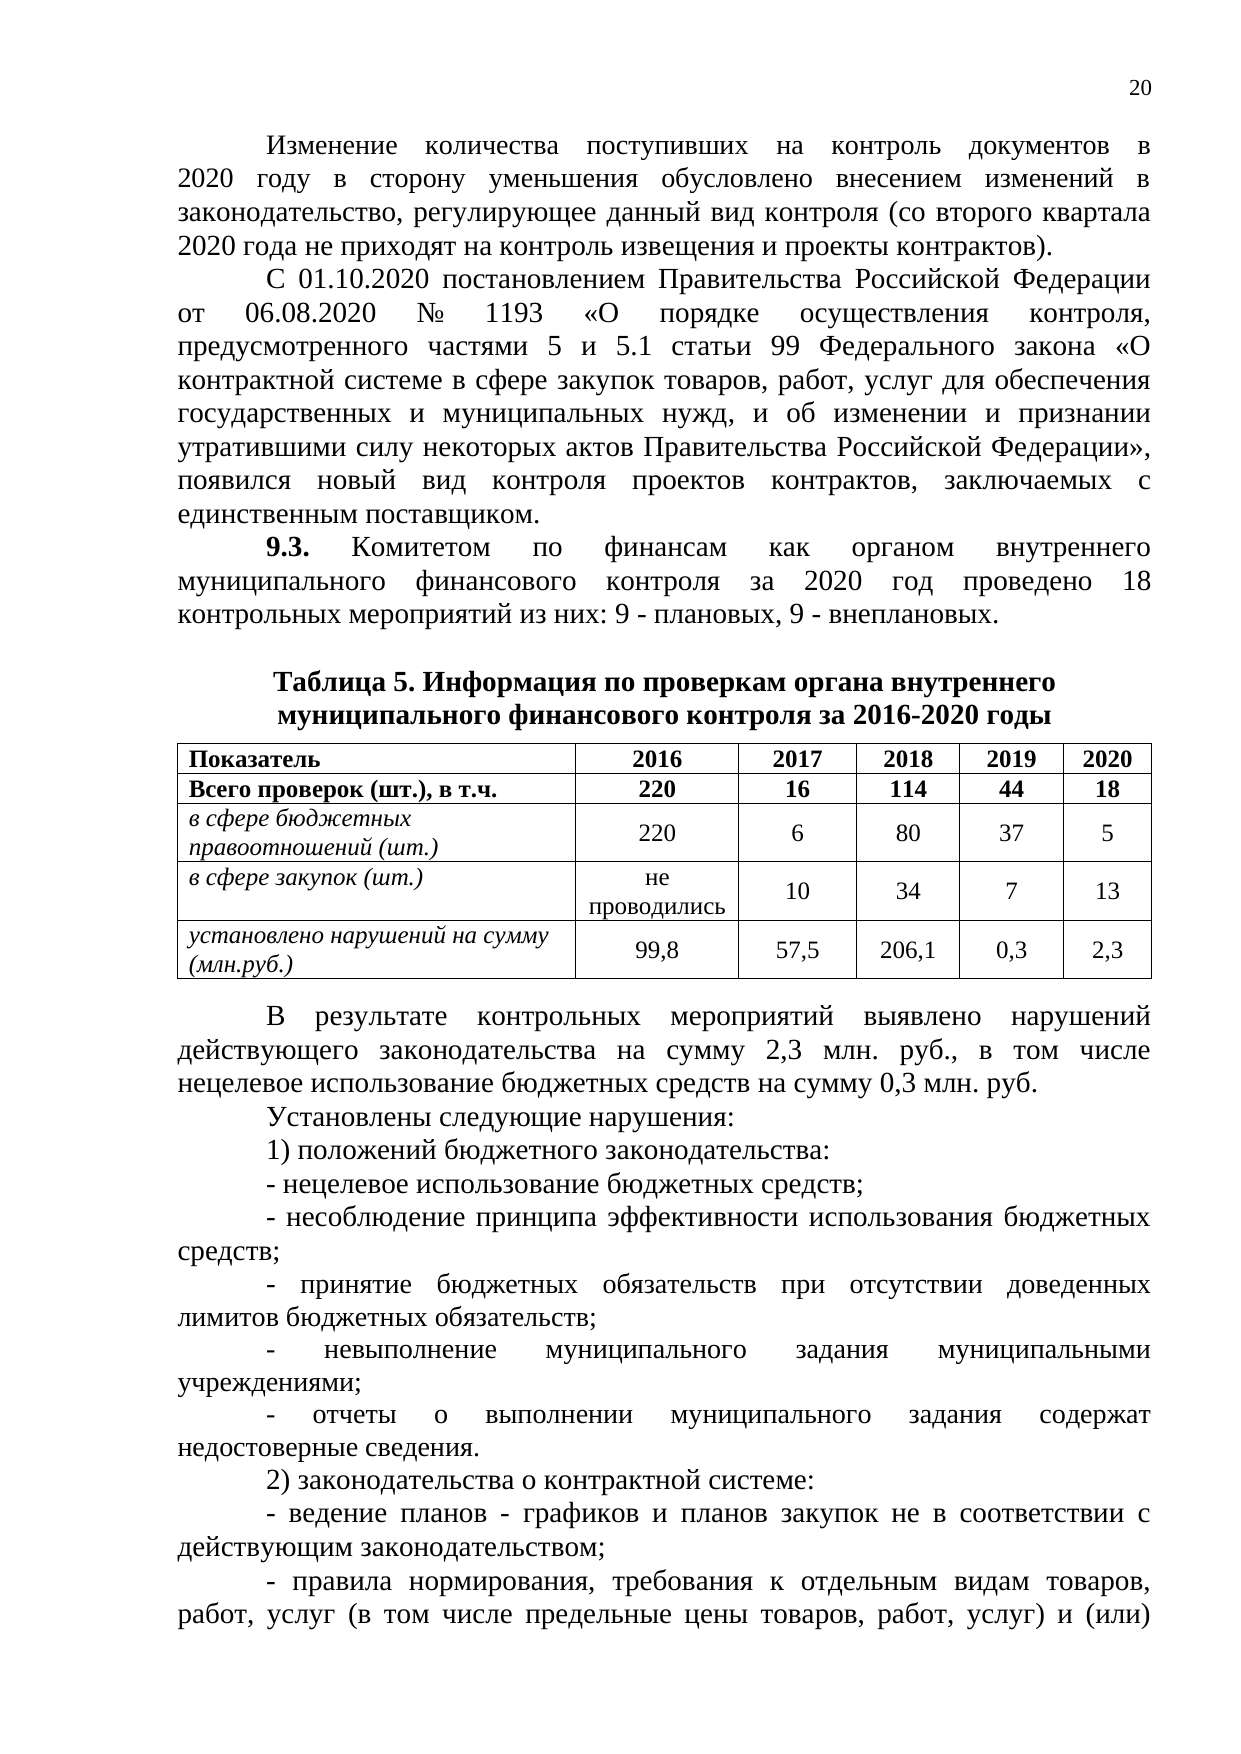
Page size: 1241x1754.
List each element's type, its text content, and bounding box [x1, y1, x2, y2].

text В результате контрольных мероприятий выявлено нарушений действующего законодательства на сумму 2,3 млн. руб., в том числе нецелевое использование бюджетных средств на сумму 0,3 млн. руб. [177, 998, 1152, 1099]
table_cell 220 [576, 804, 738, 861]
text 2) законодательства о контрактной системе: [177, 1462, 1152, 1496]
table_header 2017 [739, 744, 856, 773]
table_header 2016 [576, 744, 738, 773]
text Установлены следующие нарушения: [177, 1099, 1152, 1132]
text - принятие бюджетных обязательств при отсутствии доведенных лимитов бюджетных обязательств; [177, 1267, 1152, 1332]
table_cell 99,8 [576, 921, 738, 978]
table_header Показатель [178, 744, 575, 773]
text 9.3. Комитетом по финансам как органом внутреннего муниципального финансового контроля за 2020 год проведено 18 контрольных мероприятий из них: 9 - плановых, 9 - внеплановых. [177, 529, 1152, 630]
text - несоблюдение принципа эффективности использования бюджетных средств; [177, 1199, 1152, 1267]
table_cell 114 [857, 774, 959, 802]
table_cell 18 [1064, 774, 1151, 802]
table_header 2019 [960, 744, 1063, 773]
table_cell в сфере бюджетных правоотношений (шт.) [178, 804, 575, 861]
table_cell 37 [960, 804, 1063, 861]
table_cell 44 [960, 774, 1063, 802]
table_cell установлено нарушений на сумму (млн.руб.) [178, 921, 575, 978]
table_cell 0,3 [960, 921, 1063, 978]
text Таблица 5. Информация по проверкам органа внутреннего муниципального финансового контроля за 2016-2020 годы [177, 664, 1152, 731]
text - нецелевое использование бюджетных средств; [177, 1166, 1152, 1199]
table_cell 34 [857, 862, 959, 919]
table_cell 6 [739, 804, 856, 861]
table_header 2018 [857, 744, 959, 773]
table_cell 10 [739, 862, 856, 919]
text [177, 1563, 1152, 1630]
text Изменение количества поступивших на контроль документов в 2020 году в сторону уменьшения обусловлено внесением изменений в законодательство, регулирующее данный вид контроля (со второго квартала 2020 года не приходят на контроль извещения и проекты контрактов). [177, 128, 1152, 261]
table_cell 7 [960, 862, 1063, 919]
table_cell 5 [1064, 804, 1151, 861]
table_cell 13 [1064, 862, 1151, 919]
table_cell 57,5 [739, 921, 856, 978]
table_cell Всего проверок (шт.), в т.ч. [178, 774, 575, 802]
text 1) положений бюджетного законодательства: [177, 1132, 1152, 1166]
text - невыполнение муниципального задания муниципальными учреждениями; [177, 1332, 1152, 1397]
table_cell в сфере закупок (шт.) [178, 862, 575, 919]
text - отчеты о выполнении муниципального задания содержат недостоверные сведения. [177, 1397, 1152, 1462]
text С 01.10.2020 постановлением Правительства Российской Федерации от 06.08.2020 № 1193 «О порядке осуществления контроля, предусмотренного частями 5 и 5.1 статьи 99 Федерального закона «О контрактной системе в сфере закупок товаров, работ, услуг для обеспечения государственных и муниципальных нужд, и об изменении и признании утратившими силу некоторых актов Правительства Российской Федерации», появился новый вид контроля проектов контрактов, заключаемых с единственным поставщиком. [177, 261, 1152, 529]
table_cell 220 [576, 774, 738, 802]
table_cell 206,1 [857, 921, 959, 978]
table_cell 16 [739, 774, 856, 802]
text - ведение планов - графиков и планов закупок не в соответствии с действующим законодательством; [177, 1496, 1152, 1563]
table_cell 80 [857, 804, 959, 861]
table_cell не проводились [576, 862, 738, 919]
table_cell 2,3 [1064, 921, 1151, 978]
table_header 2020 [1064, 744, 1151, 773]
